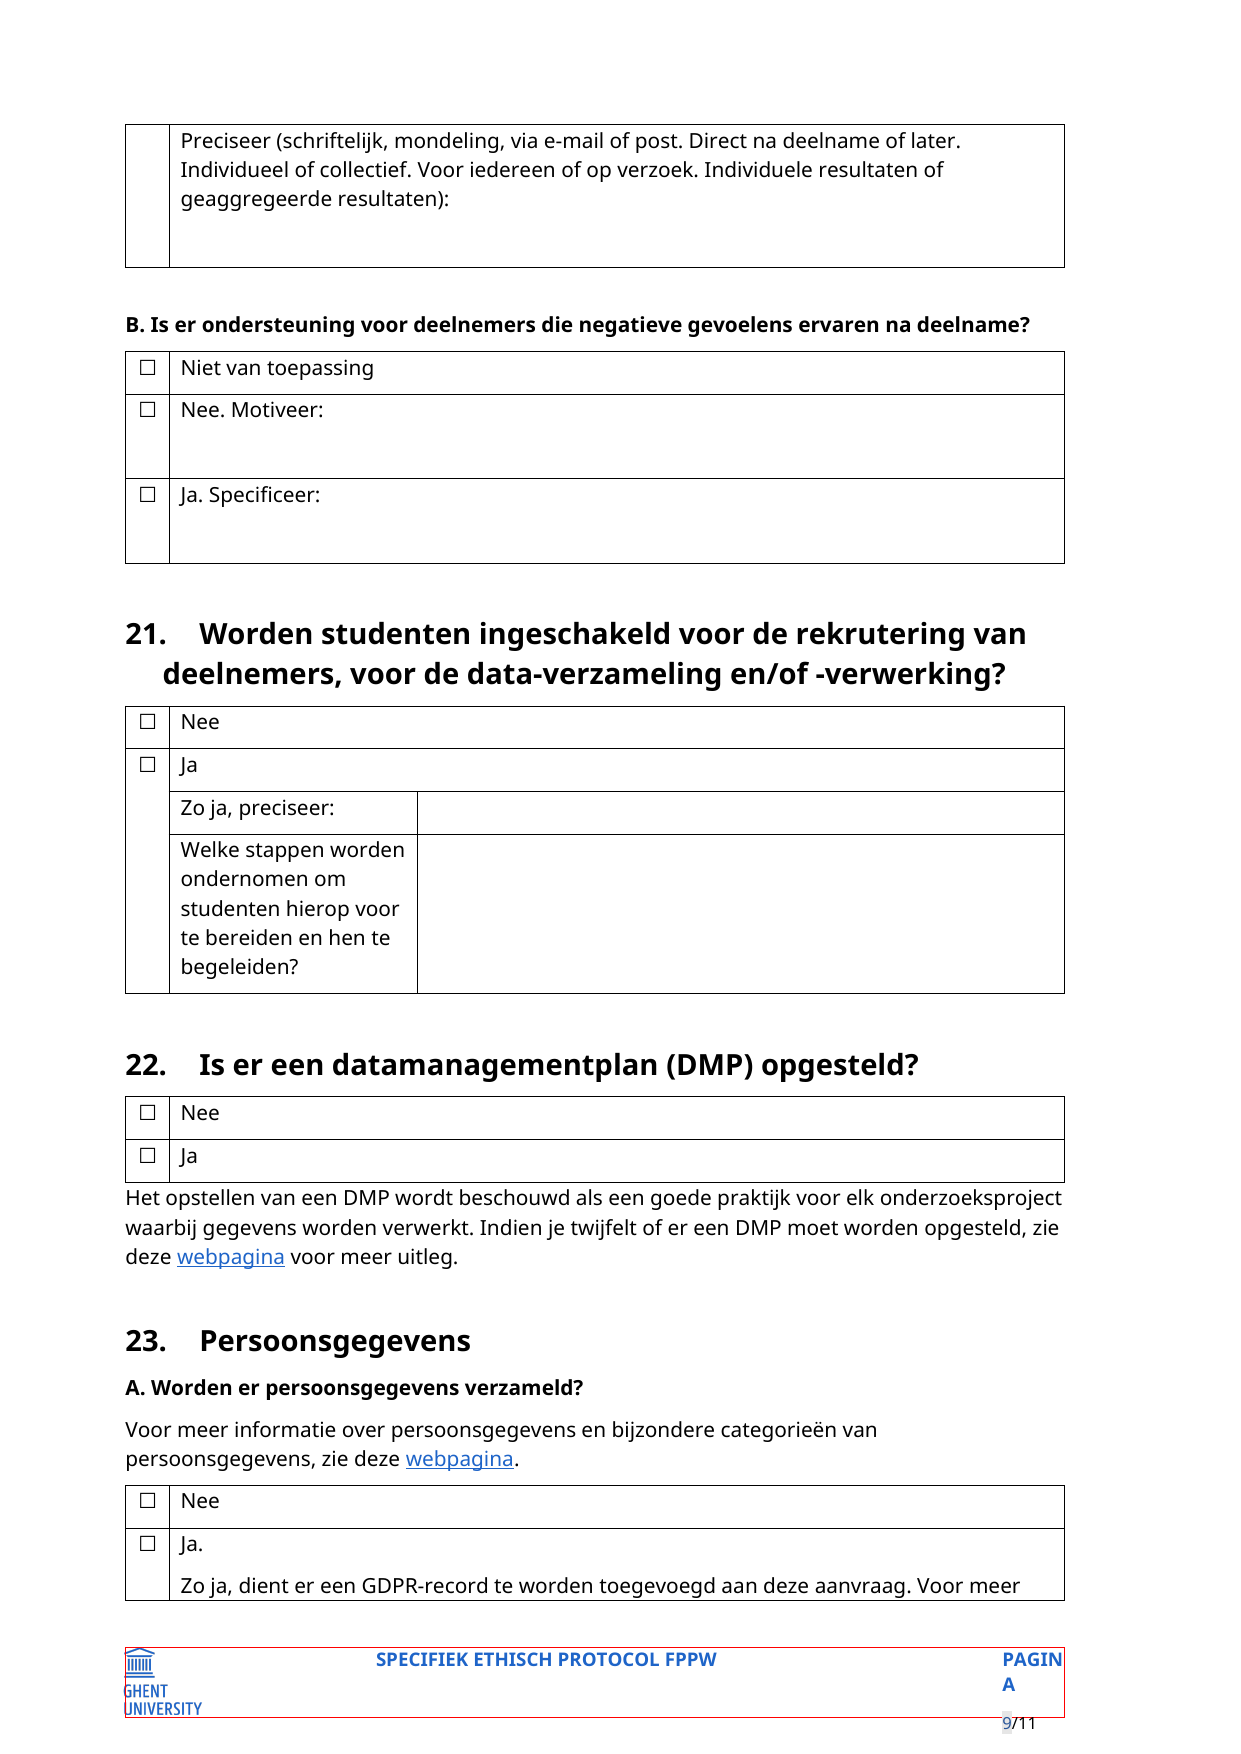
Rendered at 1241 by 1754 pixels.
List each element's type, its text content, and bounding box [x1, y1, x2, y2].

table_cell Nee. Motiveer: [170, 395, 1064, 478]
table_cell Ja. Specificeer: [170, 479, 1064, 563]
subtitle Is er een datamanagementplan (DMP) opgesteld? [125, 1044, 1065, 1084]
table_header Nee [170, 1486, 1064, 1528]
subtitle Worden studenten ingeschakeld voor de rekrutering van deelnemers, voor de data-verzameling en/of -verwerking? [125, 614, 1065, 693]
table_cell Ja [170, 1140, 1064, 1182]
text Het opstellen van een DMP wordt beschouwd als een goede praktijk voor elk onderzoeksproject waarbij gegevens worden verwerkt. Indien je twijfelt of er een DMP moet worden opgesteld, zie deze webpagina voor meer uitleg. [125, 1183, 1065, 1270]
subtitle Persoonsgegevens [125, 1320, 1065, 1360]
table_cell [418, 835, 1064, 993]
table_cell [170, 1529, 1064, 1599]
table_cell Welke stappen worden ondernomen om studenten hierop voor te bereiden en hen te begeleiden? [170, 835, 417, 993]
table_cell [170, 125, 1064, 267]
text A. Worden er persoonsgegevens verzameld? [125, 1372, 1065, 1402]
table_cell ☐ [126, 749, 169, 993]
picture [126, 1648, 245, 1717]
table_header Niet van toepassing [170, 352, 1064, 394]
picture [94, 1624, 245, 1745]
table_cell [418, 792, 1064, 834]
table_cell ☐ [126, 395, 169, 478]
table_header ☐ [126, 1097, 169, 1139]
table_cell Zo ja, preciseer: [170, 792, 417, 834]
text Voor meer informatie over persoonsgegevens en bijzondere categorieën van persoonsgegevens, zie deze webpagina. [125, 1414, 1065, 1472]
table_cell Ja [170, 749, 1064, 791]
text B. Is er ondersteuning voor deelnemers die negatieve gevoelens ervaren na deelname? [125, 309, 1065, 339]
table_header Nee [170, 1097, 1064, 1139]
table_header Nee [170, 707, 1064, 748]
